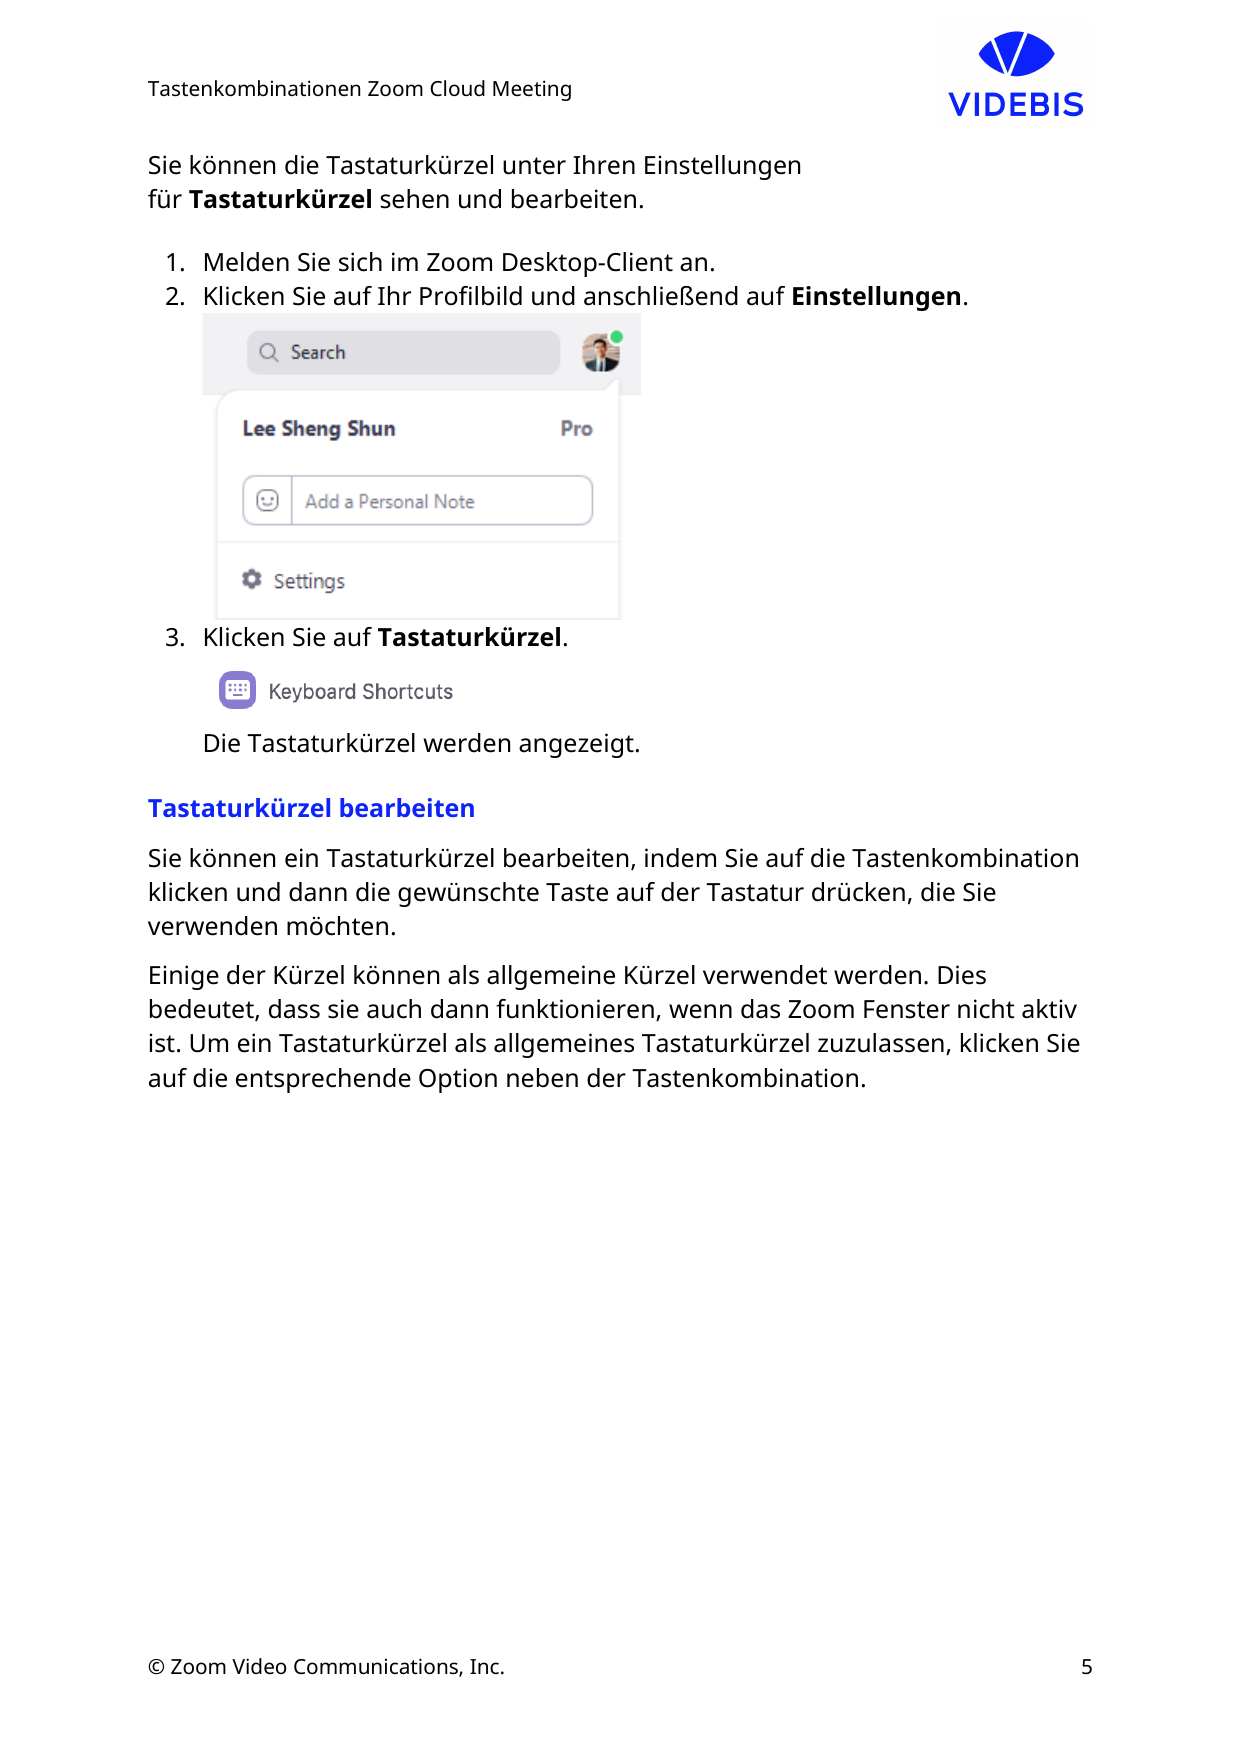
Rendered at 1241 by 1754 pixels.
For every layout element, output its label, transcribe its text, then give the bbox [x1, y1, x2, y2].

picture [202, 313, 642, 620]
picture [937, 20, 1093, 129]
text Tastaturkürzel bearbeiten [148, 791, 1093, 824]
text Sie können die Tastaturkürzel unter Ihren Einstellungen für Tastaturkürzel sehen und bearbeiten. [148, 148, 1093, 216]
list Klicken Sie auf Tastaturkürzel. Die Tastaturkürzel werden angezeigt. [165, 619, 1093, 759]
text Einige der Kürzel können als allgemeine Kürzel verwendet werden. Dies bedeutet, dass sie auch dann funktionieren, wenn das Zoom Fenster nicht aktiv ist. Um ein Tastaturkürzel als allgemeines Tastaturkürzel zuzulassen, klicken Sie auf die entsprechende Option neben der Tastenkombination. [148, 958, 1093, 1094]
list Melden Sie sich im Zoom Desktop-Client an. [165, 245, 1093, 279]
text Sie können ein Tastaturkürzel bearbeiten, indem Sie auf die Tastenkombination klicken und dann die gewünschte Taste auf der Tastatur drücken, die Sie verwenden möchten. [148, 840, 1093, 942]
picture [202, 653, 473, 726]
